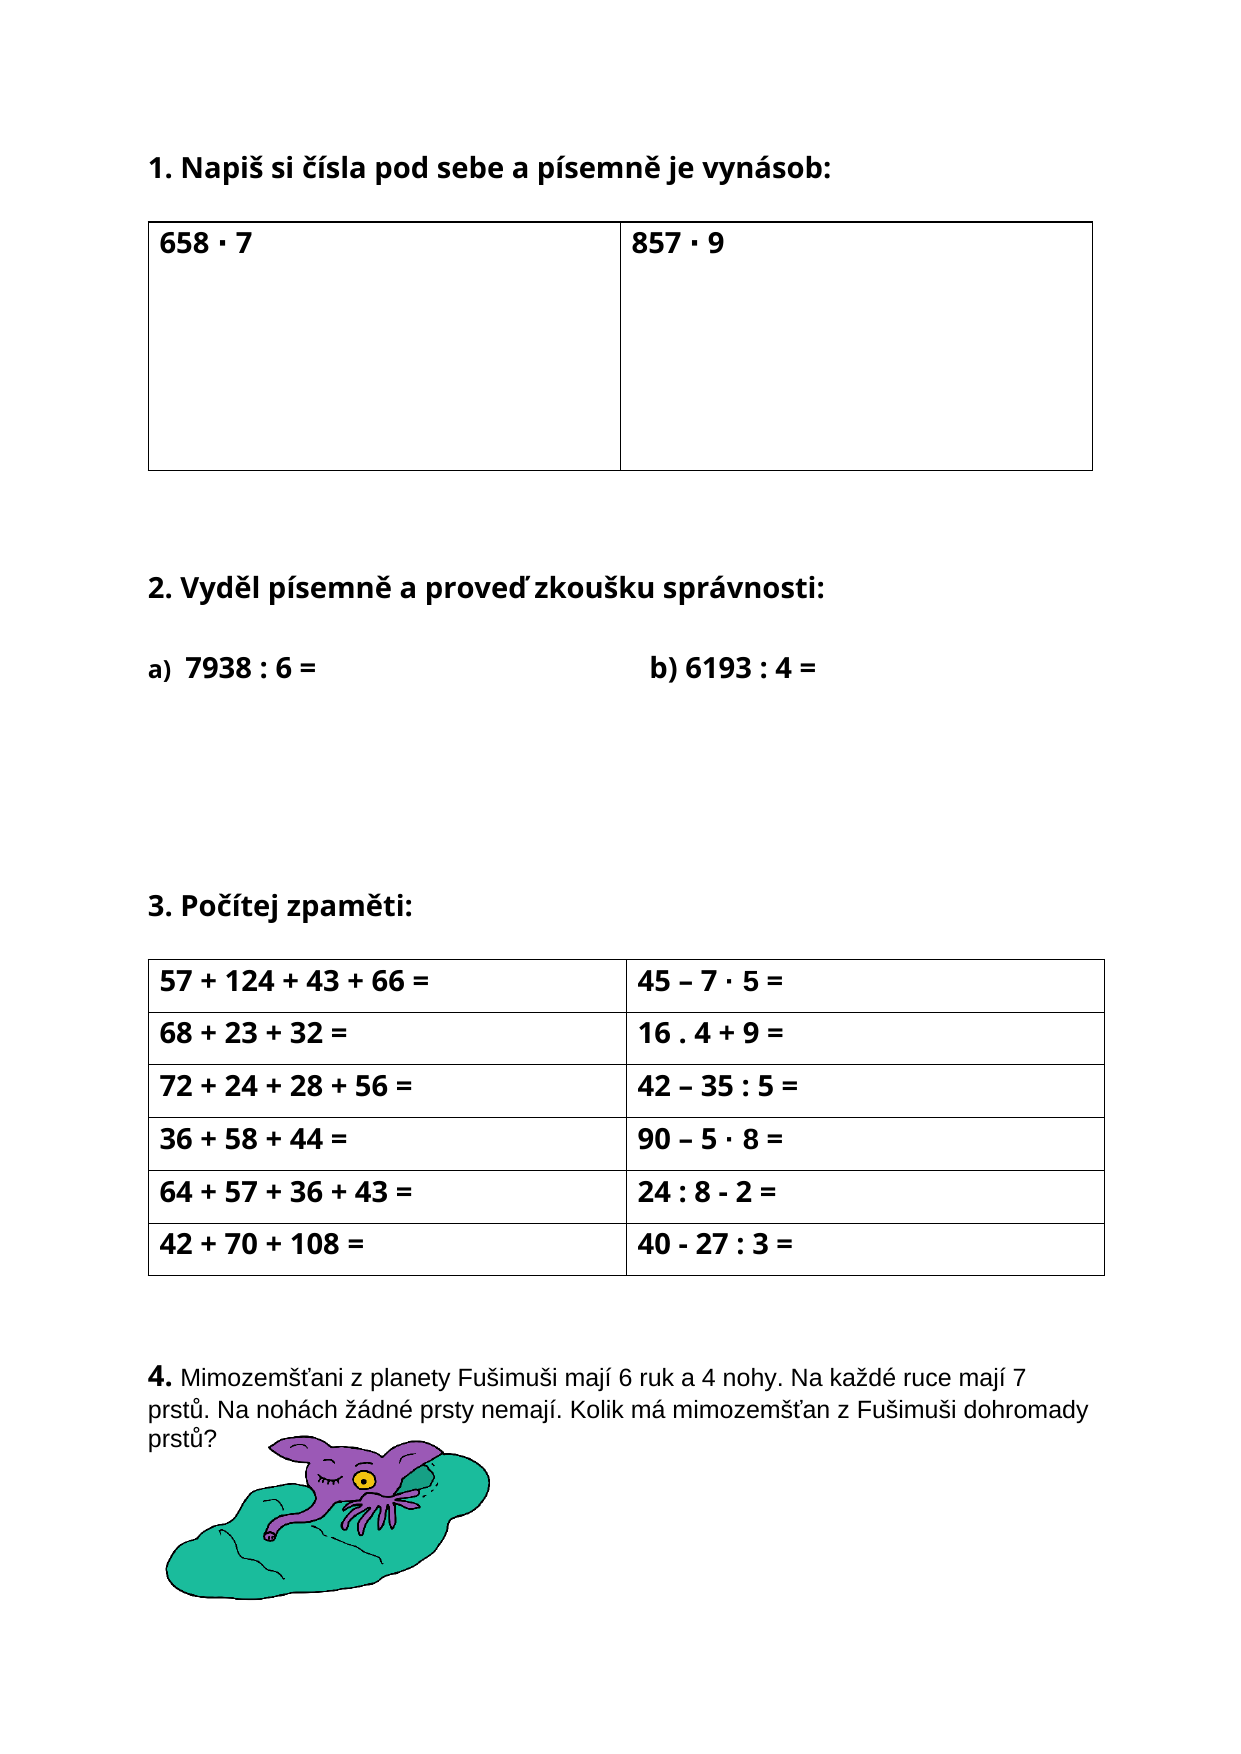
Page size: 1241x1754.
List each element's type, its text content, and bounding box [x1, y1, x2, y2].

table_header 57 + 124 + 43 + 66 = [149, 960, 626, 1012]
table_cell 16 . 4 + 9 = [627, 1013, 1104, 1064]
text 4. Mimozemšťani z planety Fušimuši mají 6 ruk a 4 nohy. Na každé ruce mají 7 prstů. Na nohách žádné prsty nemají. Kolik má mimozemšťan z Fušimuši dohromady prstů? [148, 1356, 1093, 1453]
table_cell 40 - 27 : 3 = [627, 1224, 1104, 1275]
table_header 857 ∙ 9 [621, 223, 1092, 470]
table_cell 72 + 24 + 28 + 56 = [149, 1065, 626, 1117]
table_cell 42 – 35 : 5 = [627, 1065, 1104, 1117]
table_cell 64 + 57 + 36 + 43 = [149, 1171, 626, 1222]
table_cell 24 : 8 - 2 = [627, 1171, 1104, 1222]
text 3. Počítej zpaměti: [148, 885, 1093, 925]
table_header 45 – 7 · 5 = [627, 960, 1104, 1012]
table_cell 68 + 23 + 32 = [149, 1013, 626, 1064]
text 2. Vyděl písemně a proveď zkoušku správnosti: [148, 568, 1093, 607]
table_cell 90 – 5 · 8 = [627, 1118, 1104, 1170]
text 1. Napiš si čísla pod sebe a písemně je vynásob: [148, 148, 1093, 187]
list 7938 : 6 = b) 6193 : 4 = [148, 647, 1093, 687]
table_cell 36 + 58 + 44 = [149, 1118, 626, 1170]
table_cell 42 + 70 + 108 = [149, 1224, 626, 1275]
picture [147, 1425, 509, 1607]
table_header 658 ∙ 7 [149, 223, 620, 470]
